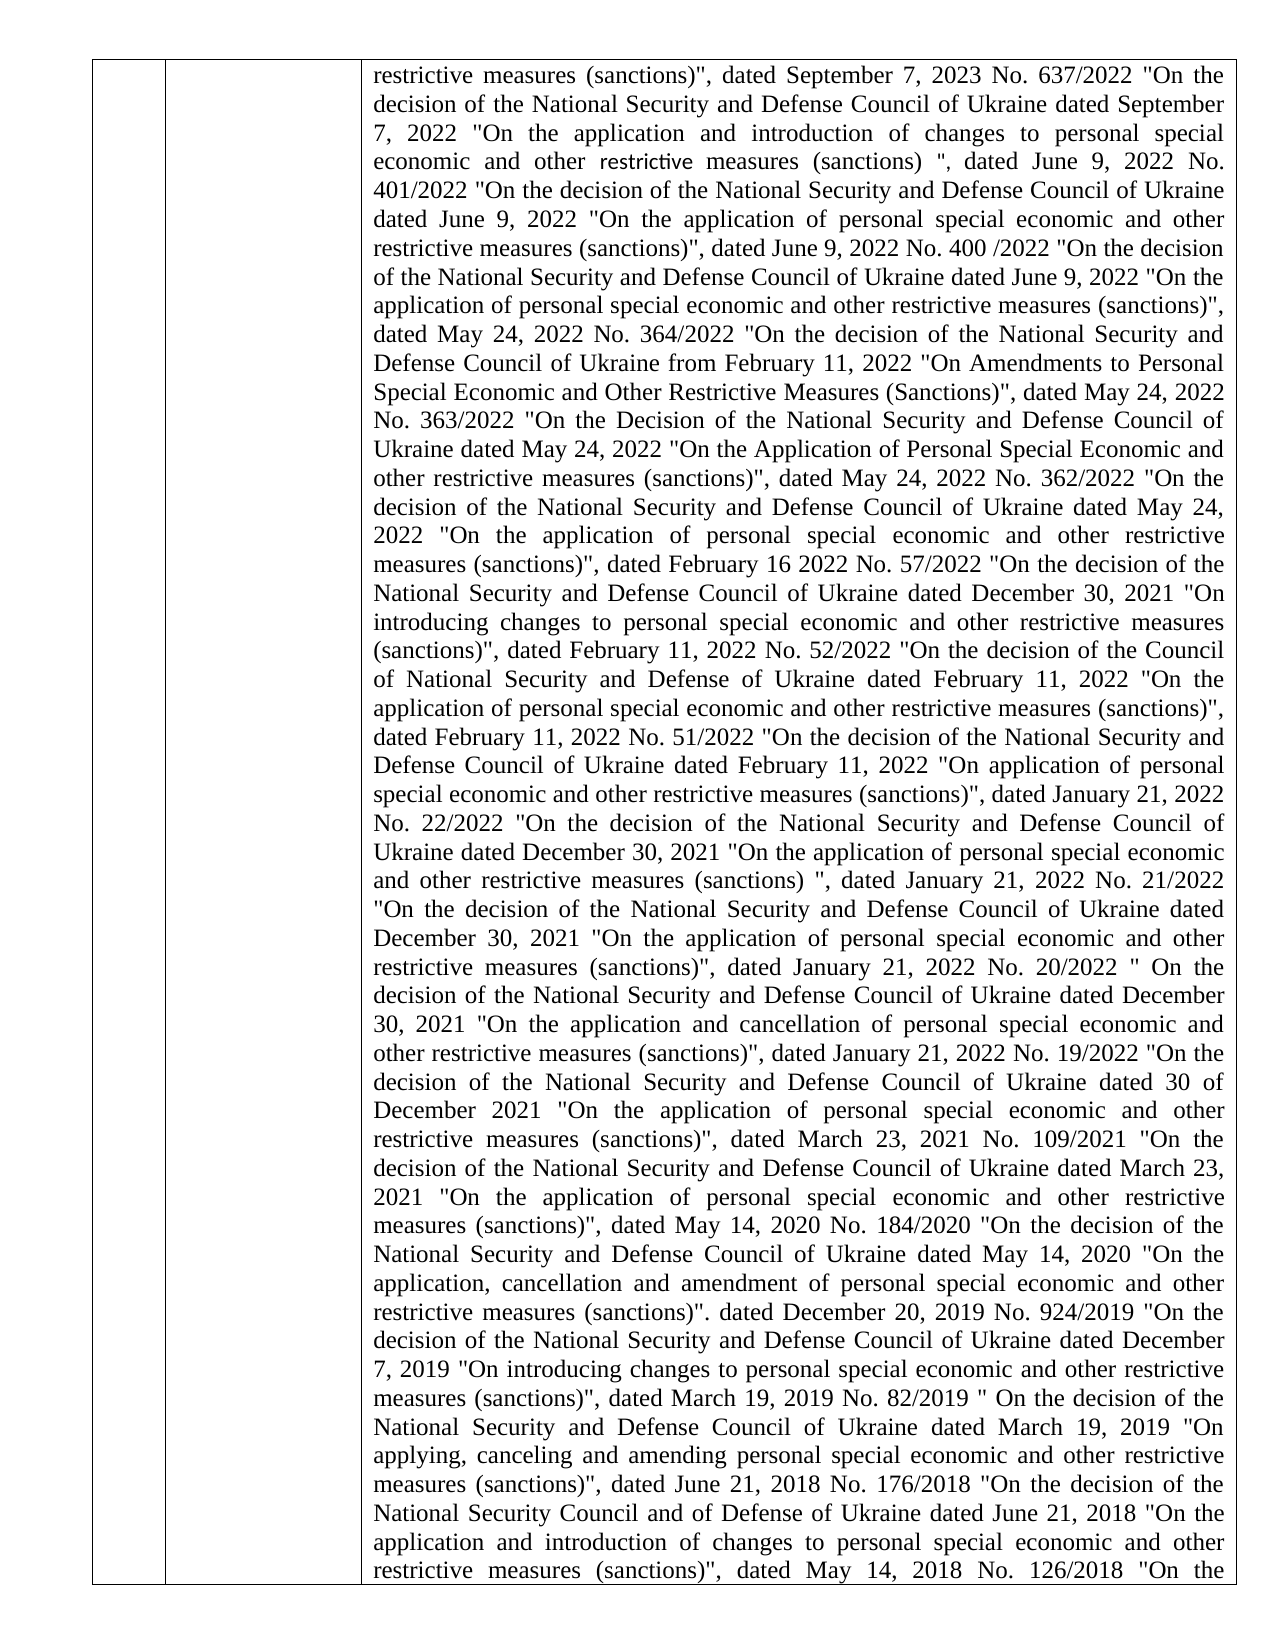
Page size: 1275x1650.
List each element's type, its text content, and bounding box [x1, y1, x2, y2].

table_cell 5 [93, 60, 165, 1584]
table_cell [166, 60, 361, 1584]
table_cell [362, 60, 1236, 1584]
